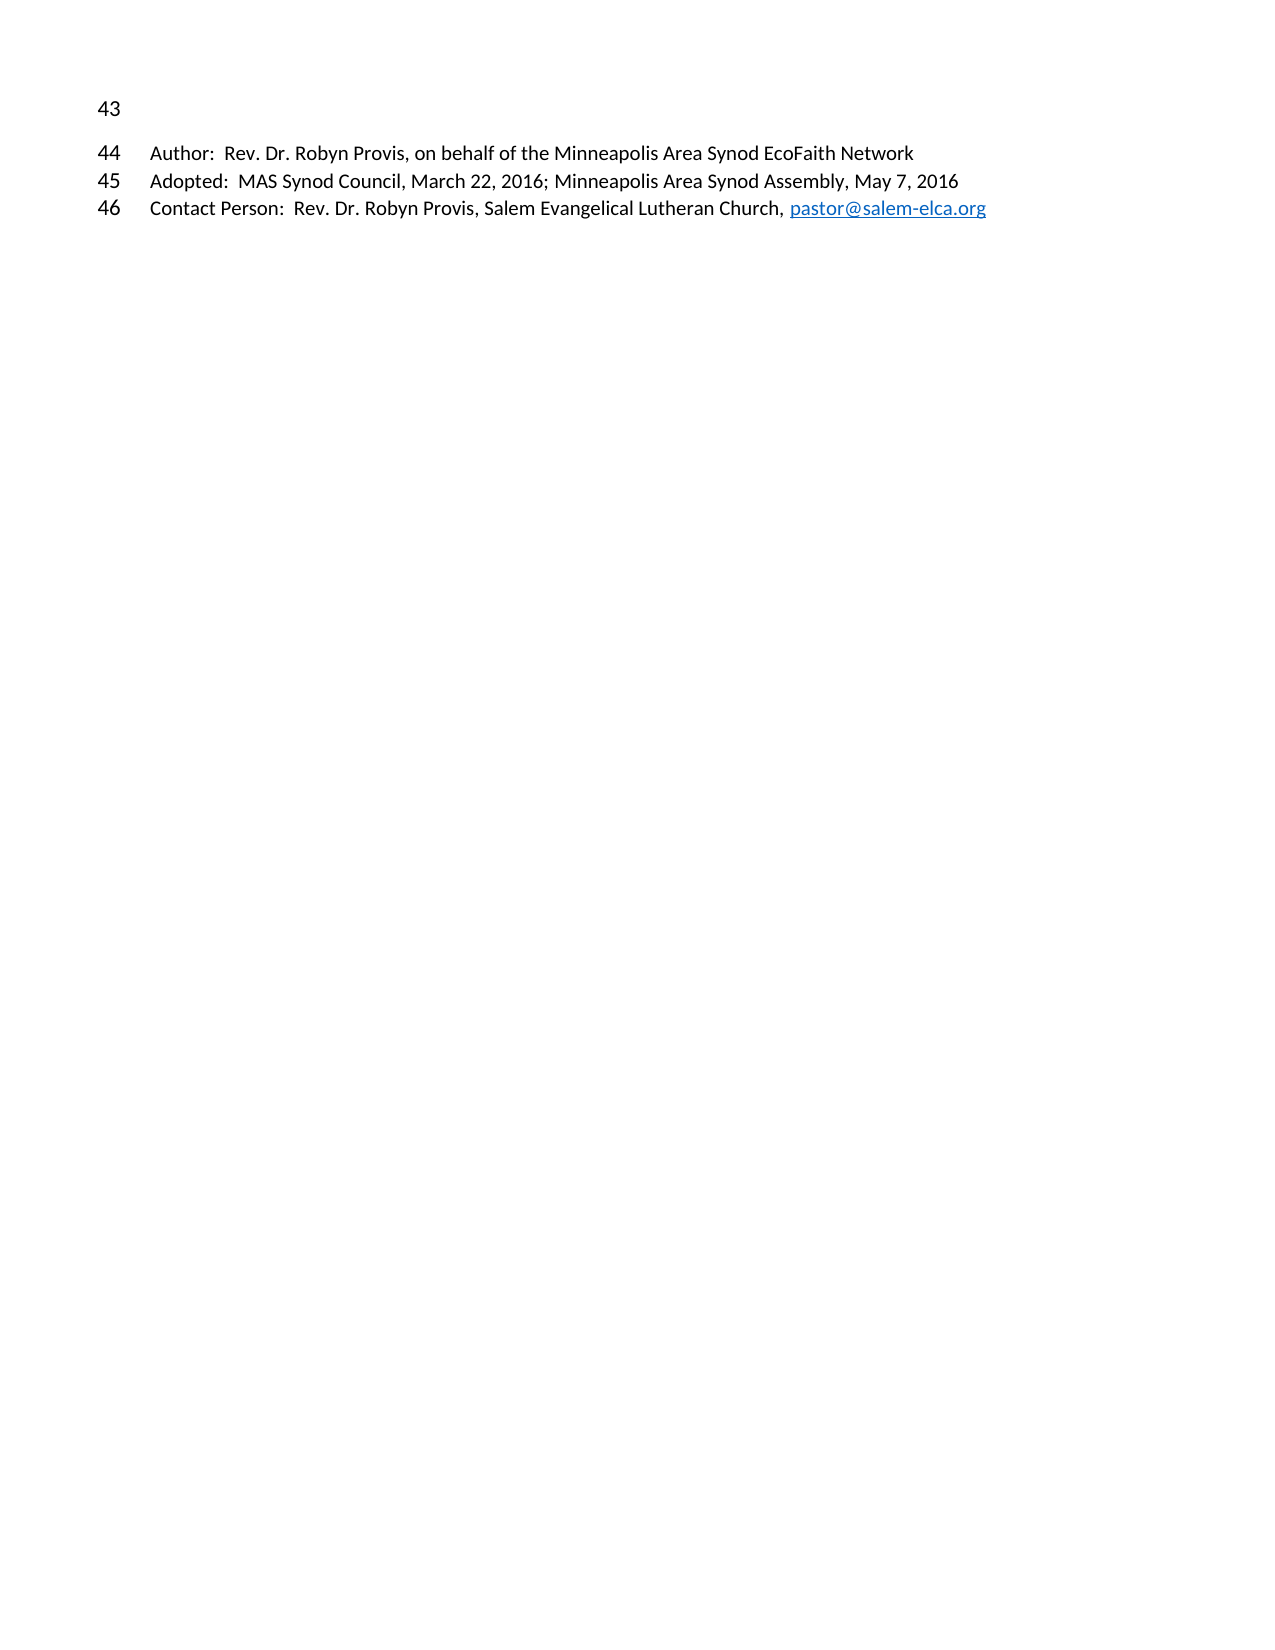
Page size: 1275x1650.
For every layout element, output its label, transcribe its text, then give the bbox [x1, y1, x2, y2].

text Author: Rev. Dr. Robyn Provis, on behalf of the Minneapolis Area Synod EcoFaith Network Adopted: MAS Synod Council, March 22, 2016; Minneapolis Area Synod Assembly, May 7, 2016 Contact Person: Rev. Dr. Robyn Provis, Salem Evangelical Lutheran Church, pastor@salem-elca.org [150, 141, 1125, 221]
